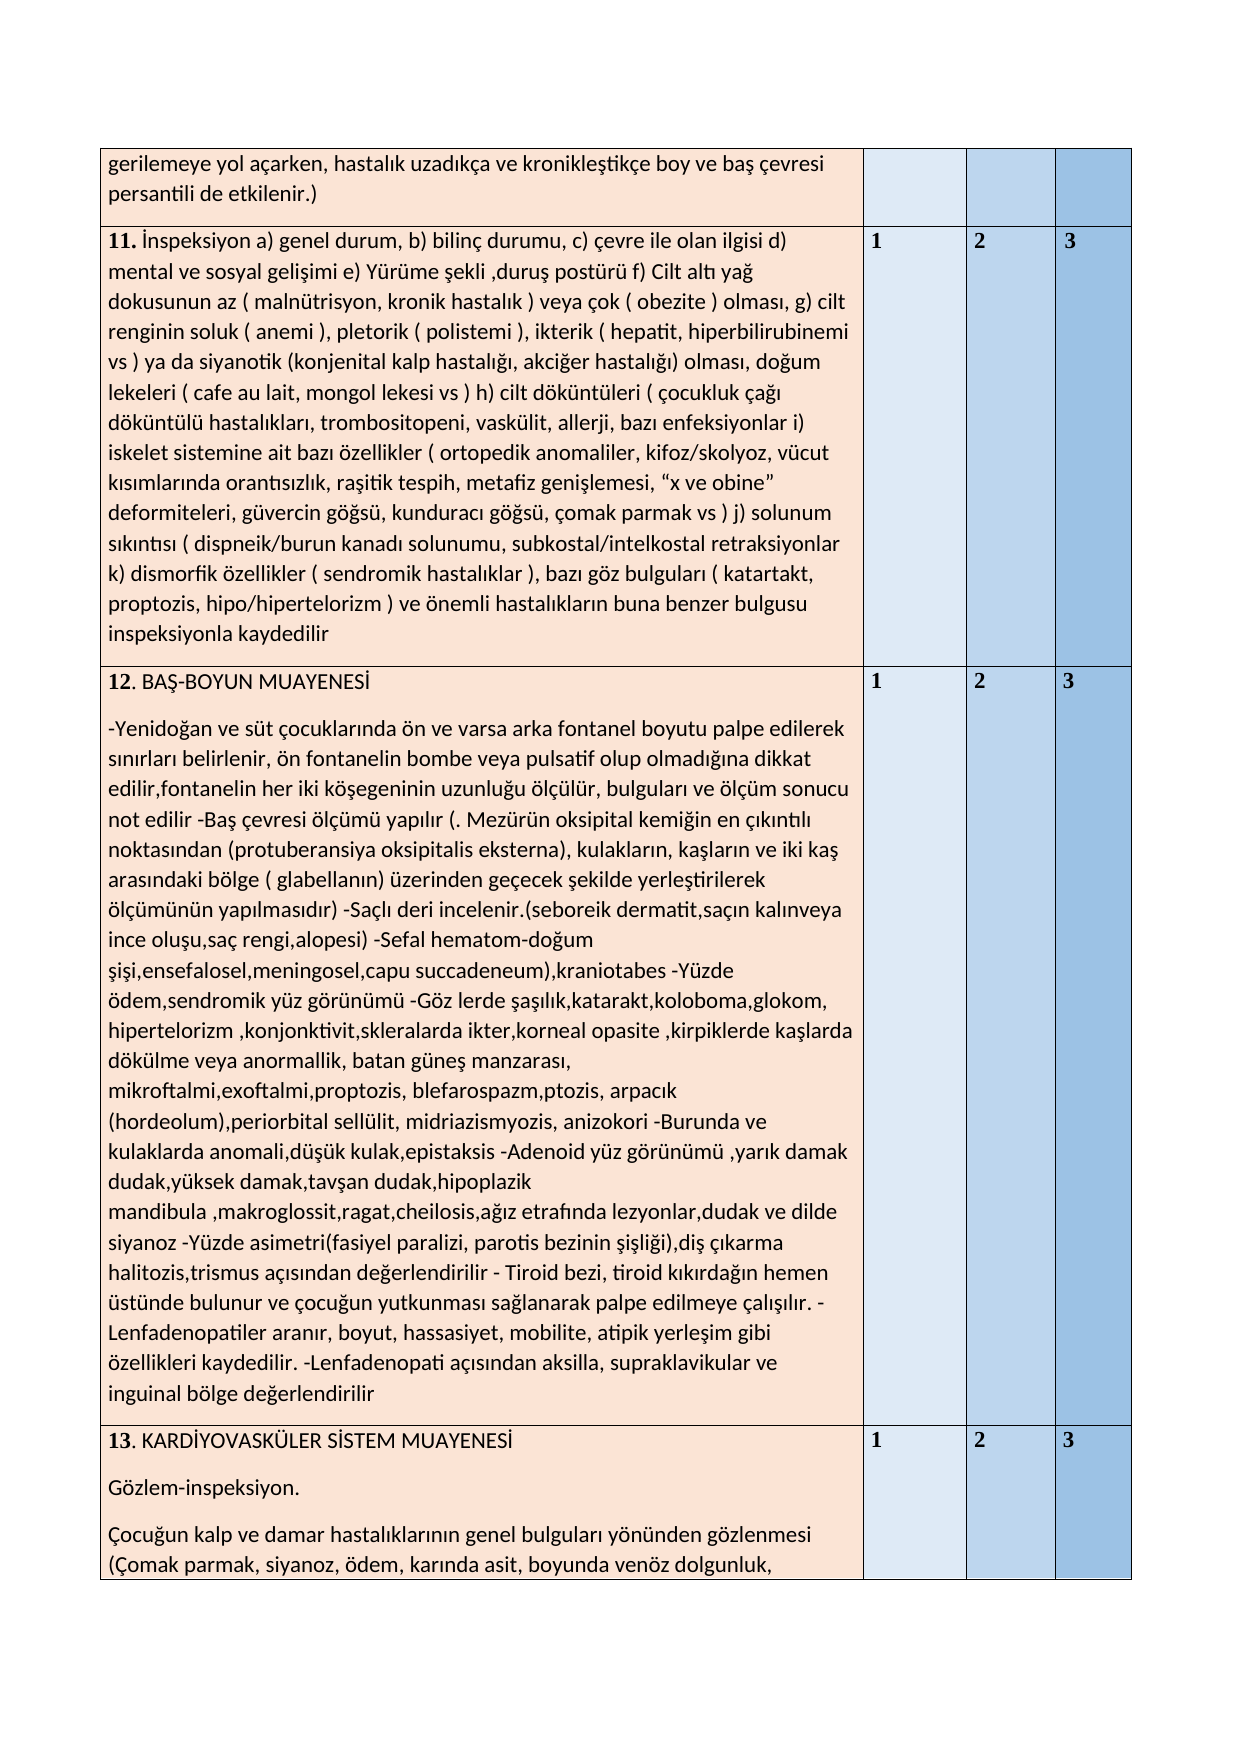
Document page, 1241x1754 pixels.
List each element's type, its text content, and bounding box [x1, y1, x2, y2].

table_cell 1 [864, 149, 966, 226]
table_cell 1 [864, 227, 966, 666]
table_cell 3 [1056, 1426, 1131, 1578]
table_cell 3 [1056, 227, 1131, 666]
table_cell 2 [967, 1426, 1055, 1578]
table_cell 12. BAŞ-BOYUN MUAYENESİ -Yenidoğan ve süt çocuklarında ön ve varsa arka fontanel boyutu palpe edilerek sınırları belirlenir, ön fontanelin bombe veya pulsatif olup olmadığına dikkat edilir,fontanelin her iki köşegeninin uzunluğu ölçülür, bulguları ve ölçüm sonucu not edilir -Baş çevresi ölçümü yapılır (. Mezürün oksipital kemiğin en çıkıntılı noktasından (protuberansiya oksipitalis eksterna), kulakların, kaşların ve iki kaş arasındaki bölge ( glabellanın) üzerinden geçecek şekilde yerleştirilerek ölçümünün yapılmasıdır) -Saçlı deri incelenir.(seboreik dermatit,saçın kalınveya ince oluşu,saç rengi,alopesi) -Sefal hematom-doğum şişi,ensefalosel,meningosel,capu succadeneum),kraniotabes -Yüzde ödem,sendromik yüz görünümü -Göz lerde şaşılık,katarakt,koloboma,glokom, hipertelorizm ,konjonktivit,skleralarda ikter,korneal opasite ,kirpiklerde kaşlarda dökülme veya anormallik, batan güneş manzarası, mikroftalmi,exoftalmi,proptozis, blefarospazm,ptozis, arpacık (hordeolum),periorbital sellülit, midriazismyozis, anizokori -Burunda ve kulaklarda anomali,düşük kulak,epistaksis -Adenoid yüz görünümü ,yarık damak dudak,yüksek damak,tavşan dudak,hipoplazik mandibula ,makroglossit,ragat,cheilosis,ağız etrafında lezyonlar,dudak ve dilde siyanoz -Yüzde asimetri(fasiyel paralizi, parotis bezinin şişliği),diş çıkarma halitozis,trismus açısından değerlendirilir - Tiroid bezi, tiroid kıkırdağın hemen üstünde bulunur ve çocuğun yutkunması sağlanarak palpe edilmeye çalışılır. -Lenfadenopatiler aranır, boyut, hassasiyet, mobilite, atipik yerleşim gibi özellikleri kaydedilir. -Lenfadenopati açısından aksilla, supraklavikular ve inguinal bölge değerlendirilir [101, 667, 863, 1425]
table_cell 3 [1056, 149, 1131, 226]
table_cell 1 [864, 1426, 966, 1578]
table_cell 2 [967, 149, 1055, 226]
table_cell 3 [1056, 667, 1131, 1425]
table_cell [101, 149, 863, 226]
table_cell 11. İnspeksiyon a) genel durum, b) bilinç durumu, c) çevre ile olan ilgisi d) mental ve sosyal gelişimi e) Yürüme şekli ,duruş postürü f) Cilt altı yağ dokusunun az ( malnütrisyon, kronik hastalık ) veya çok ( obezite ) olması, g) cilt renginin soluk ( anemi ), pletorik ( polistemi ), ikterik ( hepatit, hiperbilirubinemi vs ) ya da siyanotik (konjenital kalp hastalığı, akciğer hastalığı) olması, doğum lekeleri ( cafe au lait, mongol lekesi vs ) h) cilt döküntüleri ( çocukluk çağı döküntülü hastalıkları, trombositopeni, vaskülit, allerji, bazı enfeksiyonlar i) iskelet sistemine ait bazı özellikler ( ortopedik anomaliler, kifoz/skolyoz, vücut kısımlarında orantısızlık, raşitik tespih, metafiz genişlemesi, “x ve obine” deformiteleri, güvercin göğsü, kunduracı göğsü, çomak parmak vs ) j) solunum sıkıntısı ( dispneik/burun kanadı solunumu, subkostal/intelkostal retraksiyonlar k) dismorfik özellikler ( sendromik hastalıklar ), bazı göz bulguları ( katartakt, proptozis, hipo/hipertelorizm ) ve önemli hastalıkların buna benzer bulgusu inspeksiyonla kaydedilir [101, 227, 863, 666]
table_cell 2 [967, 667, 1055, 1425]
table_cell 1 [864, 667, 966, 1425]
table_cell 2 [967, 227, 1055, 666]
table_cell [101, 1426, 863, 1578]
